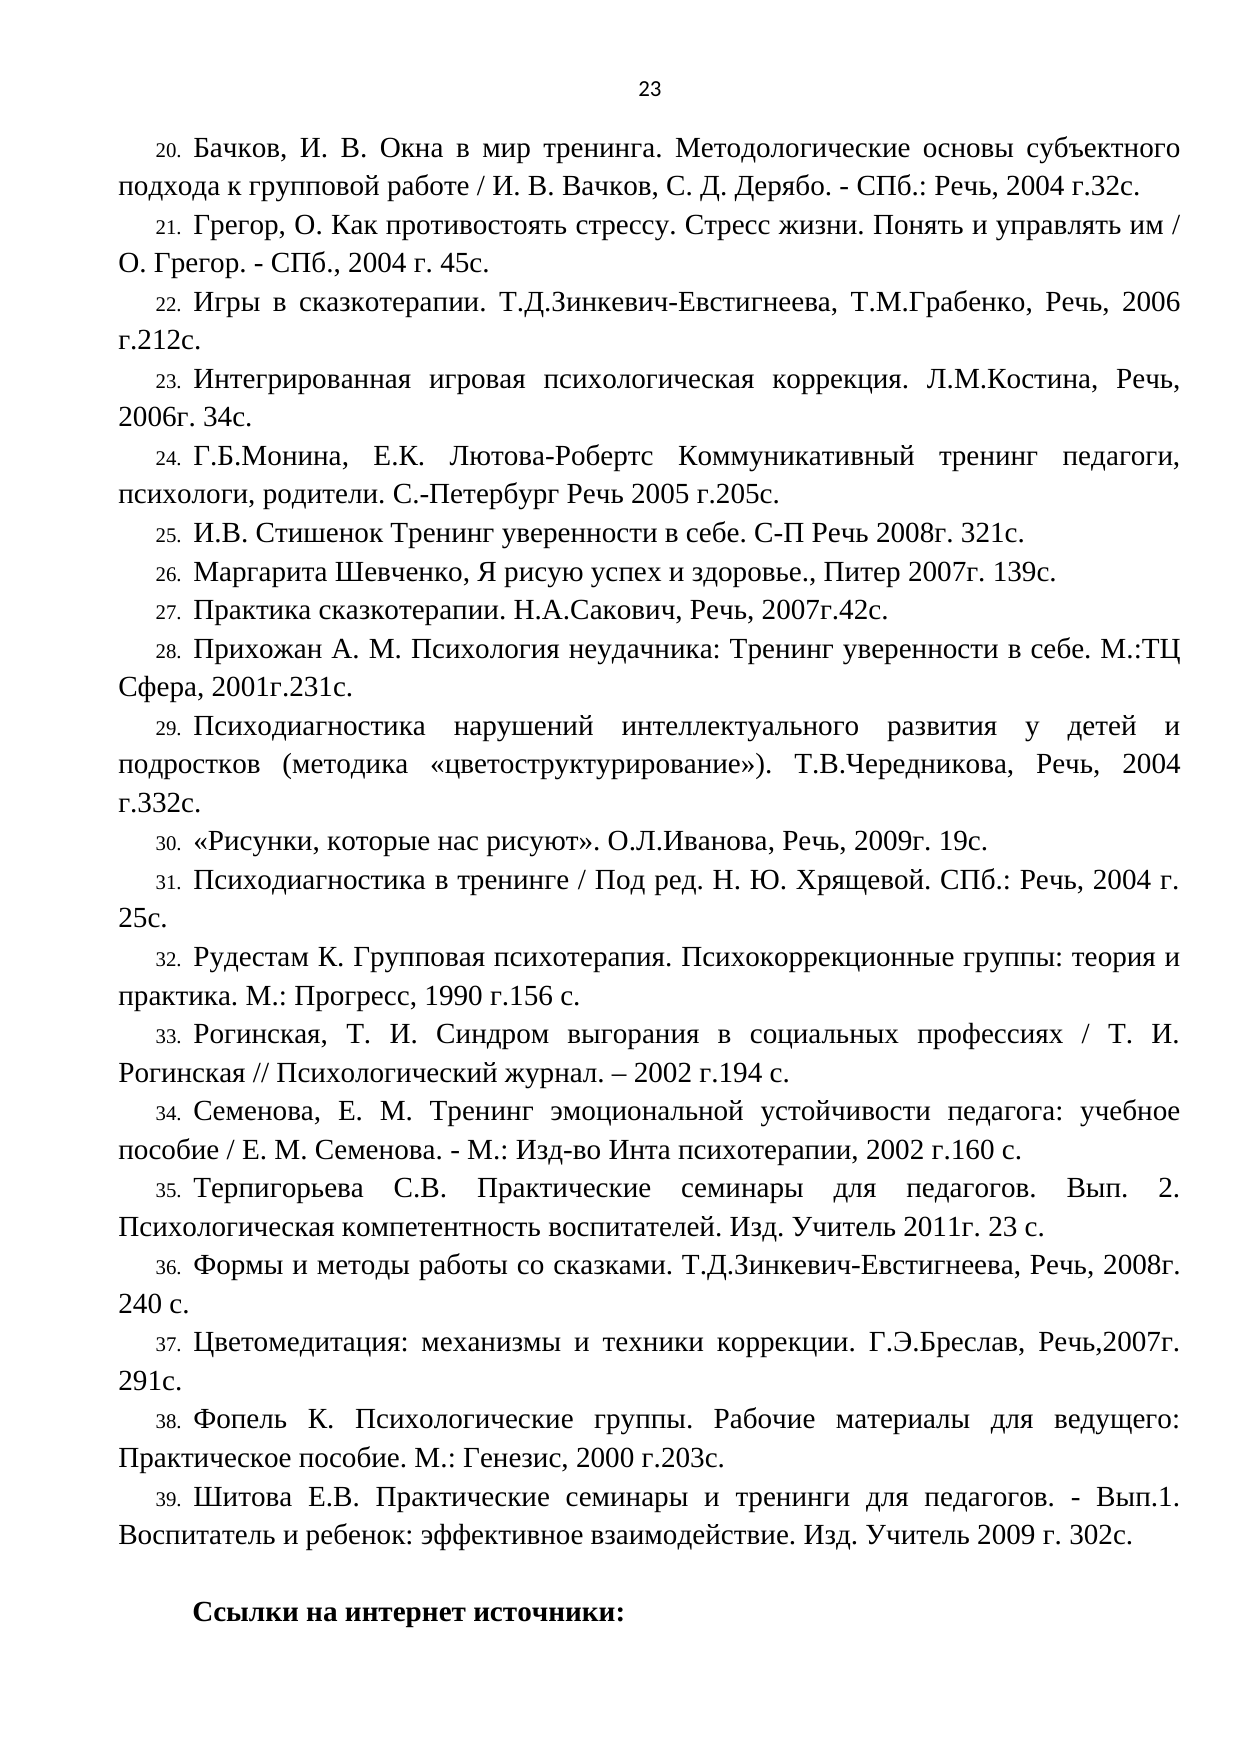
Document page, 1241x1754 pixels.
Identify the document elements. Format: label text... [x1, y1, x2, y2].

list Психодиагностика в тренинге / Под ред. Н. Ю. Хрящевой. СПб.: Речь, 2004 г. 25с. [118, 862, 1181, 934]
list Рогинская, Т. И. Синдром выгорания в социальных профессиях / Т. И. Рогинская // Психологический журнал. – 2002 г.194 с. [118, 1016, 1181, 1088]
list «Рисунки, которые нас рисуют». О.Л.Иванова, Речь, 2009г. 19с. [118, 823, 1181, 857]
list Г.Б.Монина, Е.К. Лютова-Робертс Коммуникативный тренинг педагоги, психологи, родители. С.-Петербург Речь 2005 г.205с. [118, 438, 1181, 510]
list Маргарита Шевченко, Я рисую успех и здоровье., Питер 2007г. 139с. [118, 554, 1181, 587]
list Прихожан А. М. Психология неудачника: Тренинг уверенности в себе. М.:ТЦ Сфера, 2001г.231с. [118, 631, 1181, 703]
list Формы и методы работы со сказками. Т.Д.Зинкевич-Евстигнеева, Речь, 2008г. 240 с. [118, 1247, 1181, 1319]
list Практика сказкотерапии. Н.А.Сакович, Речь, 2007г.42с. [118, 592, 1181, 626]
list Бачков, И. В. Окна в мир тренинга. Методологические основы субъектного подхода к групповой работе / И. В. Вачков, С. Д. Дерябо. - СПб.: Речь, 2004 г.32с. [118, 130, 1181, 202]
list Терпигорьева С.В. Практические семинары для педагогов. Вып. 2. Психологическая компетентность воспитателей. Изд. Учитель 2011г. 23 с. [118, 1170, 1181, 1242]
list Грегор, О. Как противостоять стрессу. Стресс жизни. Понять и управлять им / О. Грегор. - СПб., 2004 г. 45с. [118, 207, 1181, 279]
text Ссылки на интернет источники: [118, 1594, 1181, 1628]
list Семенова, Е. М. Тренинг эмоциональной устойчивости педагога: учебное пособие / Е. М. Семенова. - М.: Изд-во Инта психотерапии, 2002 г.160 с. [118, 1093, 1181, 1165]
list Психодиагностика нарушений интеллектуального развития у детей и подростков (методика «цветоструктурирование»). Т.В.Чередникова, Речь, 2004 г.332с. [118, 708, 1181, 818]
list И.В. Стишенок Тренинг уверенности в себе. С-П Речь 2008г. 321с. [118, 515, 1181, 549]
list Цветомедитация: механизмы и техники коррекции. Г.Э.Бреслав, Речь,2007г. 291с. [118, 1324, 1181, 1397]
list Рудестам К. Групповая психотерапия. Психокоррекционные группы: теория и практика. М.: Прогресс, 1990 г.156 с. [118, 939, 1181, 1011]
list Игры в сказкотерапии. Т.Д.Зинкевич-Евстигнеева, Т.М.Грабенко, Речь, 2006 г.212с. [118, 284, 1181, 356]
list Интегрированная игровая психологическая коррекция. Л.М.Костина, Речь, 2006г. 34с. [118, 361, 1181, 433]
list Фопель К. Психологические группы. Рабочие материалы для ведущего: Практическое пособие. М.: Генезис, 2000 г.203с. [118, 1402, 1181, 1474]
list Шитова Е.В. Практические семинары и тренинги для педагогов. - Вып.1. Воспитатель и ребенок: эффективное взаимодействие. Изд. Учитель 2009 г. 302с. [118, 1479, 1181, 1551]
